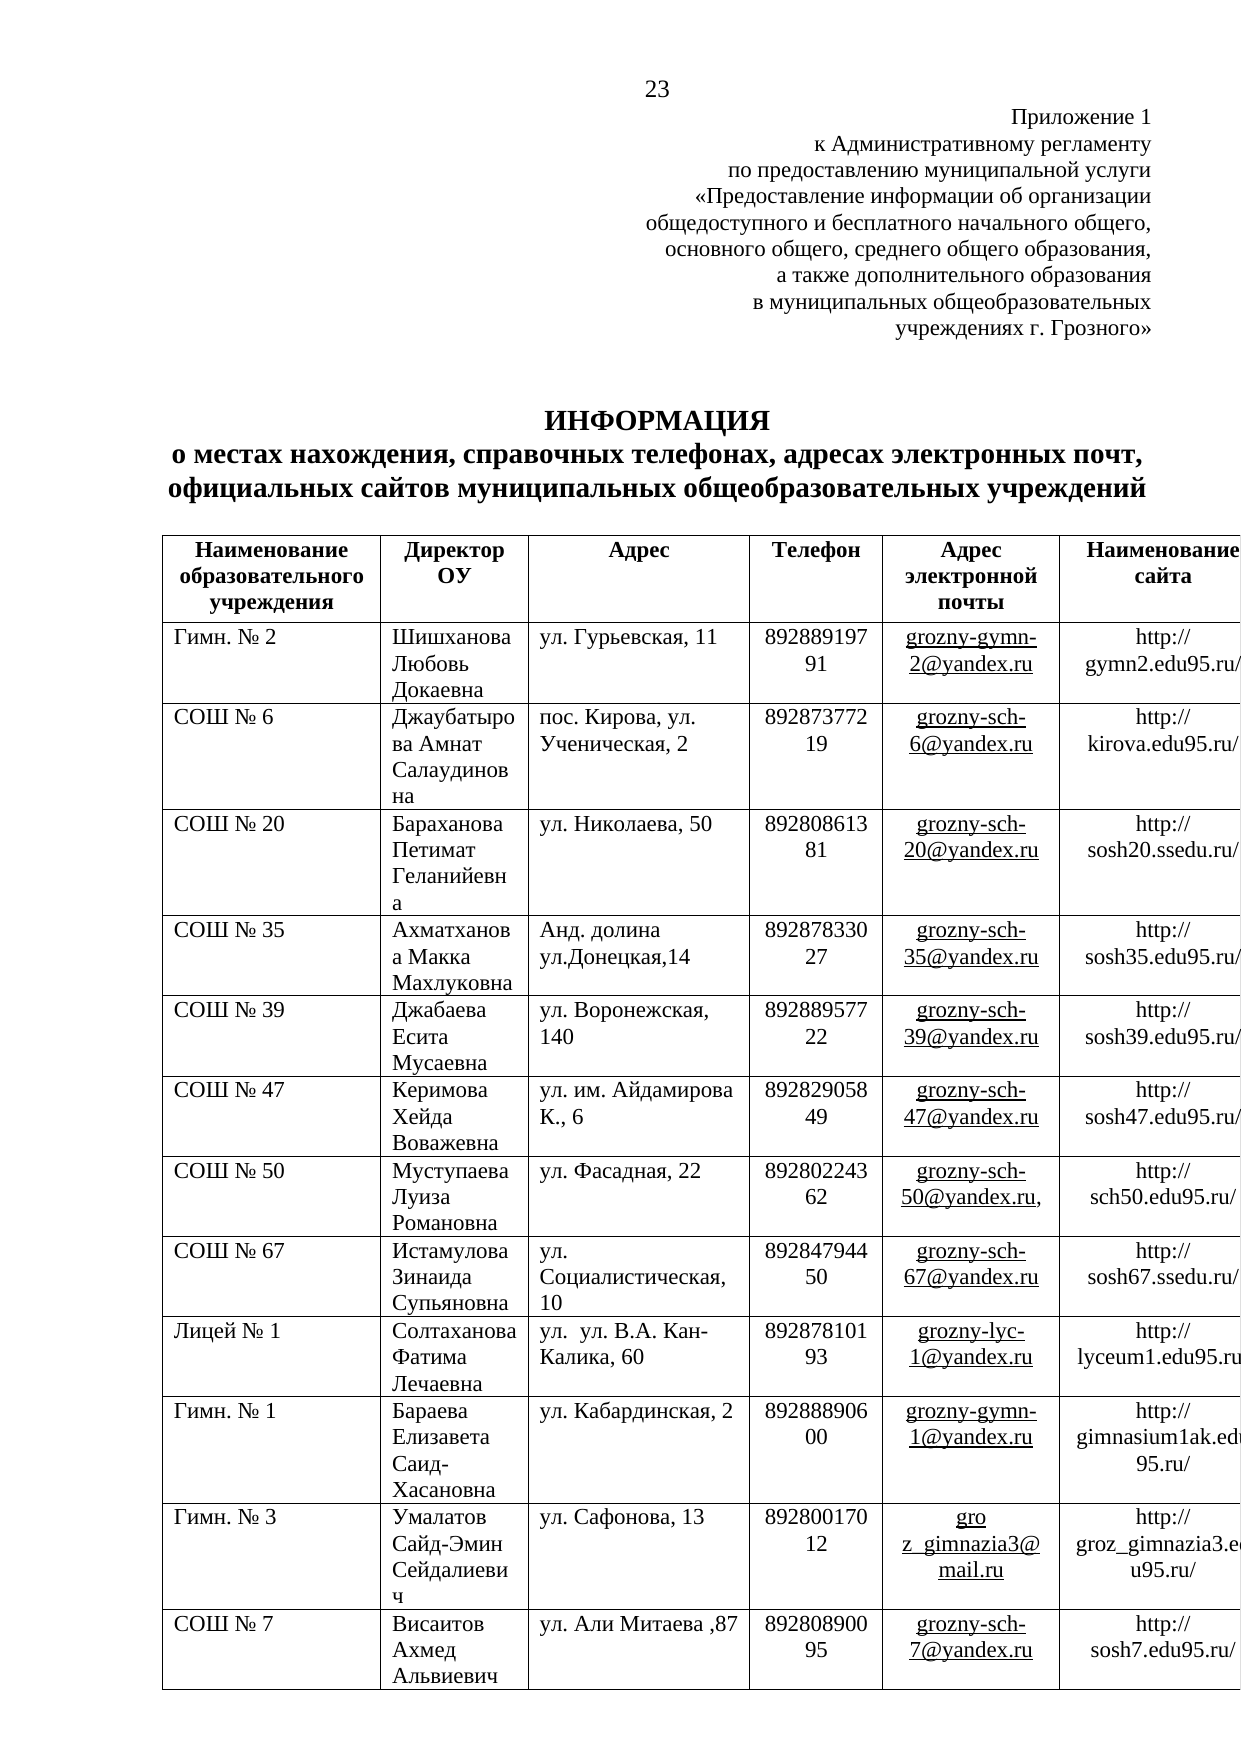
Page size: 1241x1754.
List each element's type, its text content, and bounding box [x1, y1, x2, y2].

table_cell 89287833027 [750, 916, 882, 995]
table_cell ул. Сафонова, 13 [529, 1504, 749, 1609]
text Приложение 1 [162, 103, 1152, 130]
table_cell 89280861381 [750, 810, 882, 915]
table_cell http://sosh35.edu95.ru/ [1060, 916, 1240, 995]
table_header Наименование сайта [1060, 536, 1240, 622]
table_cell Муступаева Луиза Романовна [381, 1157, 528, 1236]
table_cell http://gimnasium1ak.edu95.ru/ [1060, 1397, 1240, 1502]
text «Предоставление информации об организации [635, 182, 1152, 209]
text а также дополнительного образования [635, 262, 1152, 288]
table_cell http://sosh20.ssedu.ru/ [1060, 810, 1240, 915]
table_cell СОШ № 6 [163, 704, 380, 809]
text к Административному регламенту [605, 130, 1152, 156]
table_header Директор ОУ [381, 536, 528, 622]
table_cell 89280224362 [750, 1157, 882, 1236]
table_cell Джаубатырова Амнат Салаудиновна [381, 704, 528, 809]
table_cell grozny-sch-67@yandex.ru [883, 1237, 1059, 1316]
table_cell 89282905849 [750, 1077, 882, 1156]
table_cell grozny-sch-39@yandex.ru [883, 996, 1059, 1076]
table_cell СОШ № 67 [163, 1237, 380, 1316]
table_cell Ахматханова Макка Махлуковна [381, 916, 528, 995]
table_cell СОШ № 20 [163, 810, 380, 915]
table_cell groz_gimnazia3@mail.ru [883, 1504, 1059, 1609]
table_cell ул. Фасадная, 22 [529, 1157, 749, 1236]
table_cell 89280890095 [750, 1610, 882, 1689]
table_cell ул. Николаева, 50 [529, 810, 749, 915]
text ИНФОРМАЦИЯ [162, 403, 1152, 436]
table_cell 89287377219 [750, 704, 882, 809]
table_cell grozny-sch-7@yandex.ru [883, 1610, 1059, 1689]
table_cell 89288919791 [750, 623, 882, 702]
table_cell Джабаева Есита Мусаевна [381, 996, 528, 1076]
table_cell 89287810193 [750, 1317, 882, 1396]
table_cell Керимова Хейда Воважевна [381, 1077, 528, 1156]
table_cell 89284794450 [750, 1237, 882, 1316]
table_cell grozny-lyc-1@yandex.ru [883, 1317, 1059, 1396]
table_cell http://sosh67.ssedu.ru/ [1060, 1237, 1240, 1316]
table_cell grozny-sch-20@yandex.ru [883, 810, 1059, 915]
table_cell grozny-sch-47@yandex.ru [883, 1077, 1059, 1156]
table_cell Бараханова Петимат Геланийевна [381, 810, 528, 915]
table_header Адрес [529, 536, 749, 622]
table_cell СОШ № 39 [163, 996, 380, 1076]
table_cell Гимн. № 2 [163, 623, 380, 702]
text учреждениях г. Грозного» [635, 314, 1152, 341]
table_cell Истамулова Зинаида Супьяновна [381, 1237, 528, 1316]
table_header Адрес электронной почты [883, 536, 1059, 622]
table_cell http://sosh7.edu95.ru/ [1060, 1610, 1240, 1689]
table_cell Гимн. № 3 [163, 1504, 380, 1609]
table_cell пос. Кирова, ул. Ученическая, 2 [529, 704, 749, 809]
table_cell Анд. долина ул.Донецкая,14 [529, 916, 749, 995]
table_cell Солтаханова Фатима Лечаевна [381, 1317, 528, 1396]
table_header Телефон [750, 536, 882, 622]
table_cell 89288957722 [750, 996, 882, 1076]
table_cell http://groz_gimnazia3.edu95.ru/ [1060, 1504, 1240, 1609]
table_cell ул. Гурьевская, 11 [529, 623, 749, 702]
table_cell СОШ № 47 [163, 1077, 380, 1156]
table_cell Бараева Елизавета Саид-Хасановна [381, 1397, 528, 1502]
table_cell http://sosh47.edu95.ru/ [1060, 1077, 1240, 1156]
text основного общего, среднего общего образования, [635, 235, 1152, 262]
table_cell СОШ № 7 [163, 1610, 380, 1689]
table_cell Шишханова Любовь Докаевна [381, 623, 528, 702]
table_cell http://sch50.edu95.ru/ [1060, 1157, 1240, 1236]
table_cell grozny-sch-6@yandex.ru [883, 704, 1059, 809]
table_cell http://lyceum1.edu95.ru/ [1060, 1317, 1240, 1396]
text о местах нахождения, справочных телефонах, адресах электронных почт, официальных сайтов муниципальных общеобразовательных учреждений [162, 436, 1152, 503]
table_cell 89280017012 [750, 1504, 882, 1609]
table_cell http://sosh39.edu95.ru/ [1060, 996, 1240, 1076]
table_cell grozny-gymn-2@yandex.ru [883, 623, 1059, 702]
table_cell grozny-sch-50@yandex.ru, [883, 1157, 1059, 1236]
text по предоставлению муниципальной услуги [561, 156, 1152, 182]
table_cell СОШ № 35 [163, 916, 380, 995]
table_cell Гимн. № 1 [163, 1397, 380, 1502]
table_cell Висаитов Ахмед Альвиевич [381, 1610, 528, 1689]
table_cell Умалатов Сайд-Эмин Сейдалиевич [381, 1504, 528, 1609]
table_cell ул. Али Митаева ,87 [529, 1610, 749, 1689]
table_cell grozny-gymn-1@yandex.ru [883, 1397, 1059, 1502]
table_cell ул. ул. В.А. Кан-Калика, 60 [529, 1317, 749, 1396]
table_cell ул. Воронежская, 140 [529, 996, 749, 1076]
table_cell http://gymn2.edu95.ru/ [1060, 623, 1240, 702]
text в муниципальных общеобразовательных [635, 288, 1152, 314]
table_cell ул. Кабардинская, 2 [529, 1397, 749, 1502]
table_cell ул. Социалистическая, 10 [529, 1237, 749, 1316]
text общедоступного и бесплатного начального общего, [635, 209, 1152, 235]
table_cell grozny-sch-35@yandex.ru [883, 916, 1059, 995]
table_cell 89288890600 [750, 1397, 882, 1502]
table_cell СОШ № 50 [163, 1157, 380, 1236]
table_cell ул. им. Айдамирова К., 6 [529, 1077, 749, 1156]
table_cell http://kirova.edu95.ru/ [1060, 704, 1240, 809]
table_cell Лицей № 1 [163, 1317, 380, 1396]
table_header Наименование образовательного учреждения [163, 536, 380, 622]
